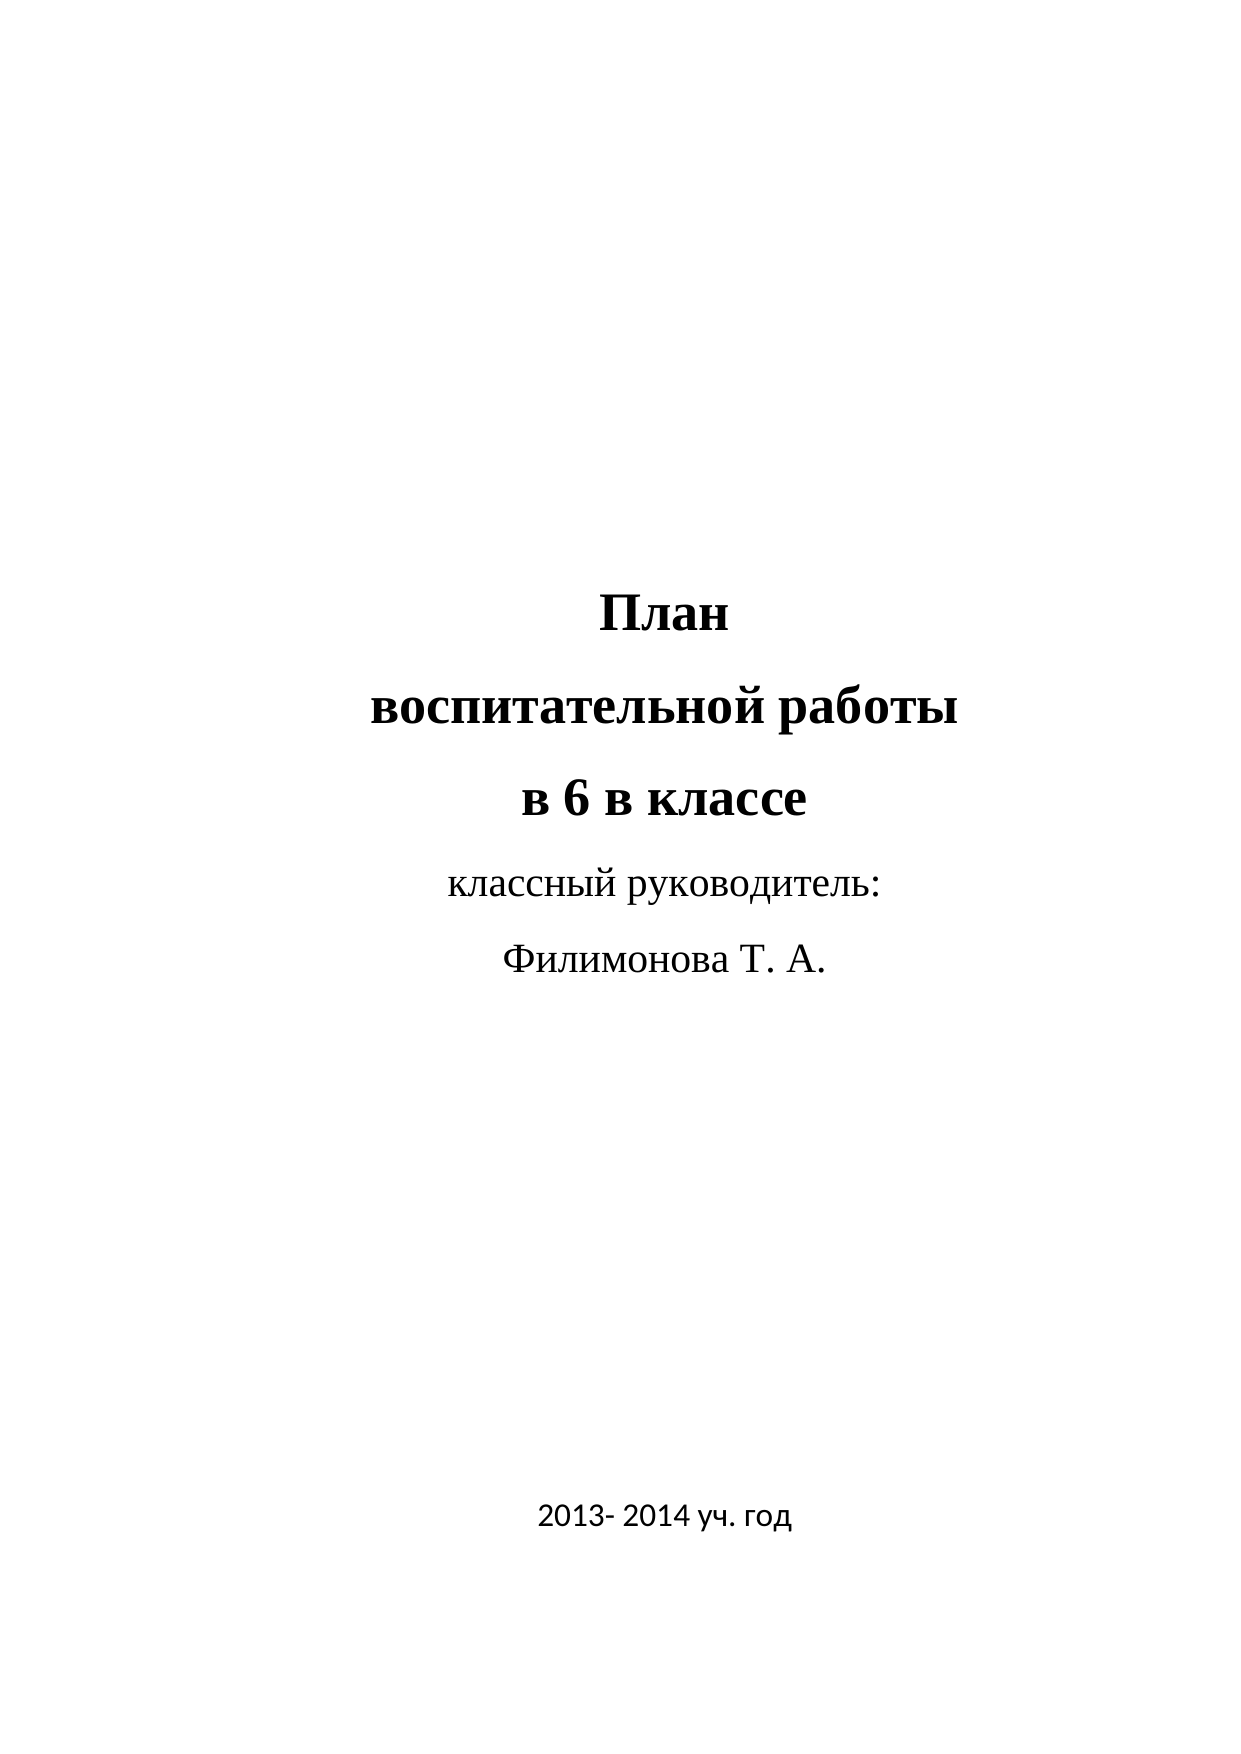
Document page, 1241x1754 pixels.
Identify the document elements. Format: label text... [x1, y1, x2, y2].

text воспитательной работы [177, 672, 1152, 735]
text Филимонова Т. А. [177, 933, 1152, 981]
text в 6 в классе [177, 765, 1152, 827]
text 2013- 2014 уч. год [177, 1493, 1152, 1534]
text классный руководитель: [177, 857, 1152, 905]
text План [177, 580, 1152, 642]
